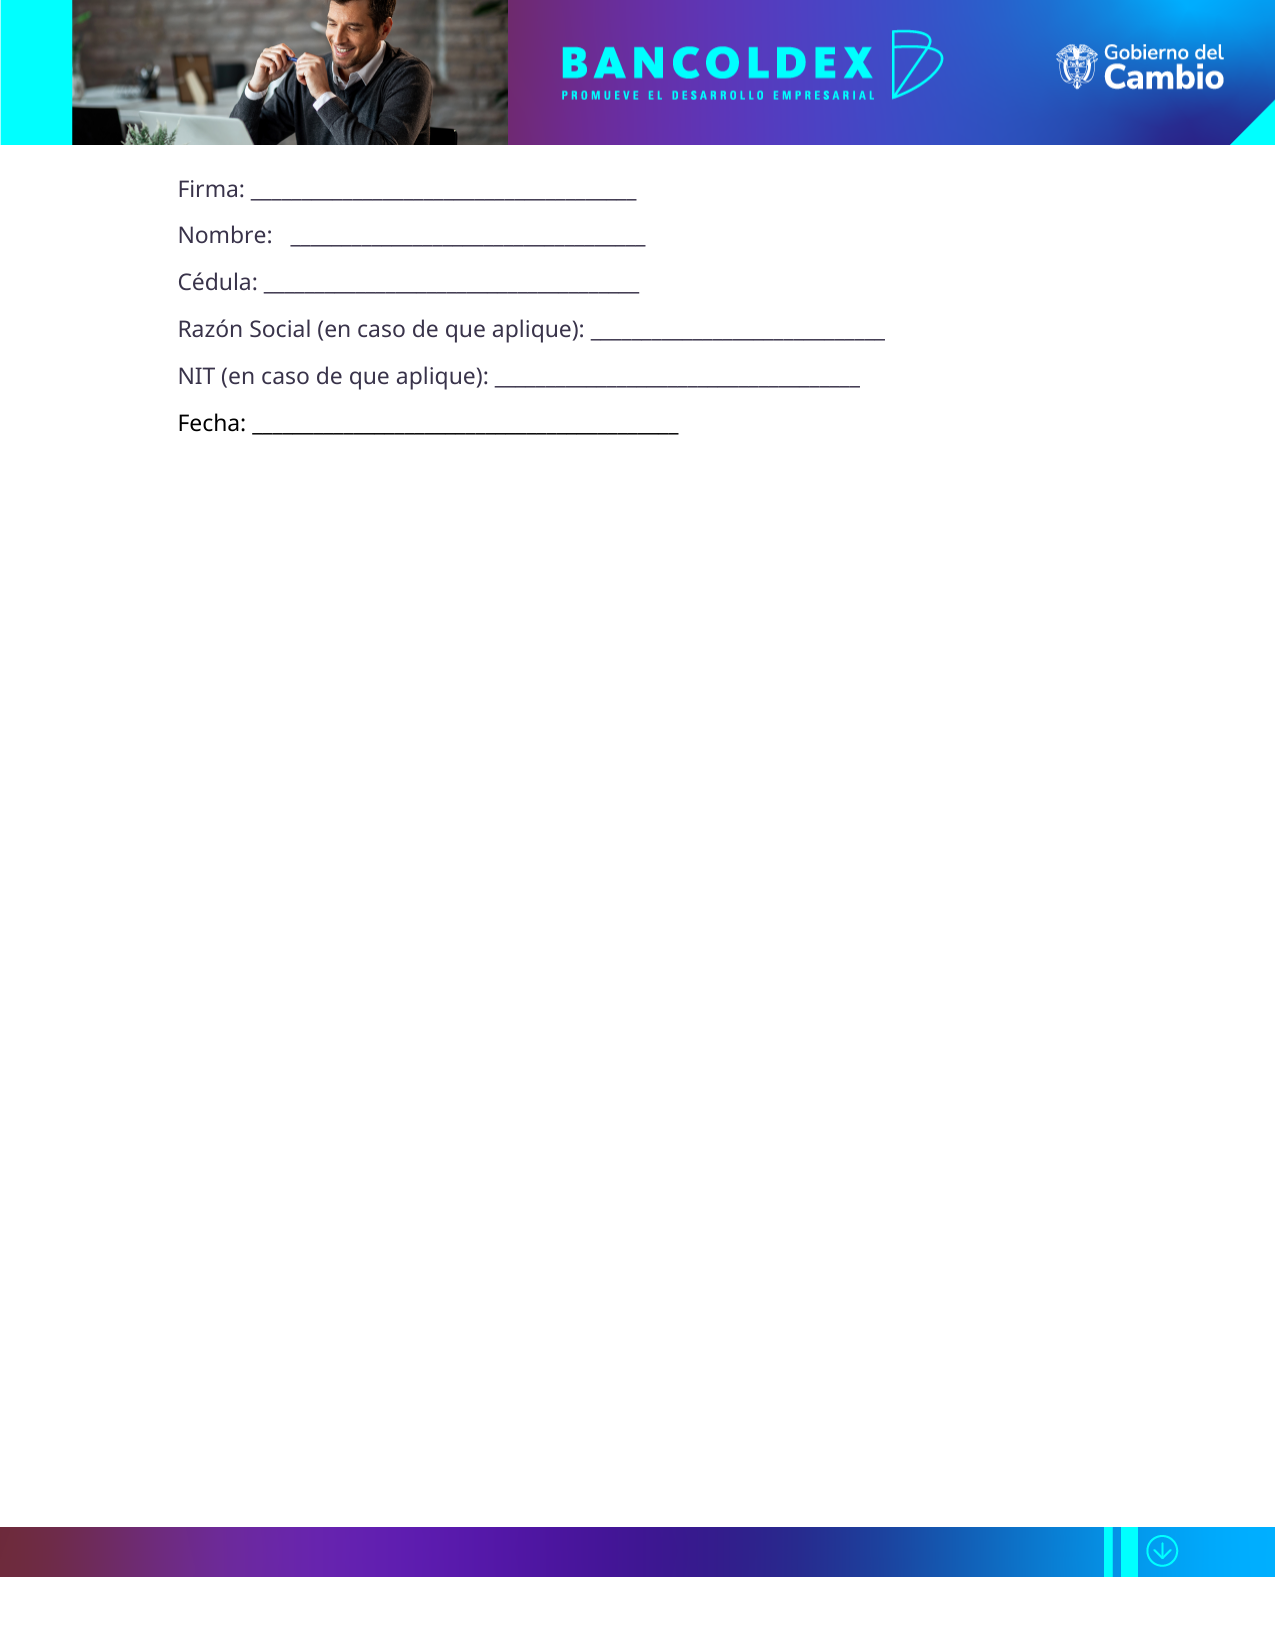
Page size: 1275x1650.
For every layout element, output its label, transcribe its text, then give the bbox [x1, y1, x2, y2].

text NIT (en caso de que aplique): ____________________________________ [177, 360, 1098, 391]
text Cédula: _____________________________________ [177, 266, 1098, 298]
picture [0, 0, 1275, 145]
picture [0, 1527, 1154, 1577]
text Nombre: ___________________________________ [177, 219, 1098, 251]
text Fecha: __________________________________________ [177, 407, 1098, 438]
text Razón Social (en caso de que aplique): _____________________________ [177, 313, 1098, 344]
text Firma: ______________________________________ [177, 173, 1098, 204]
